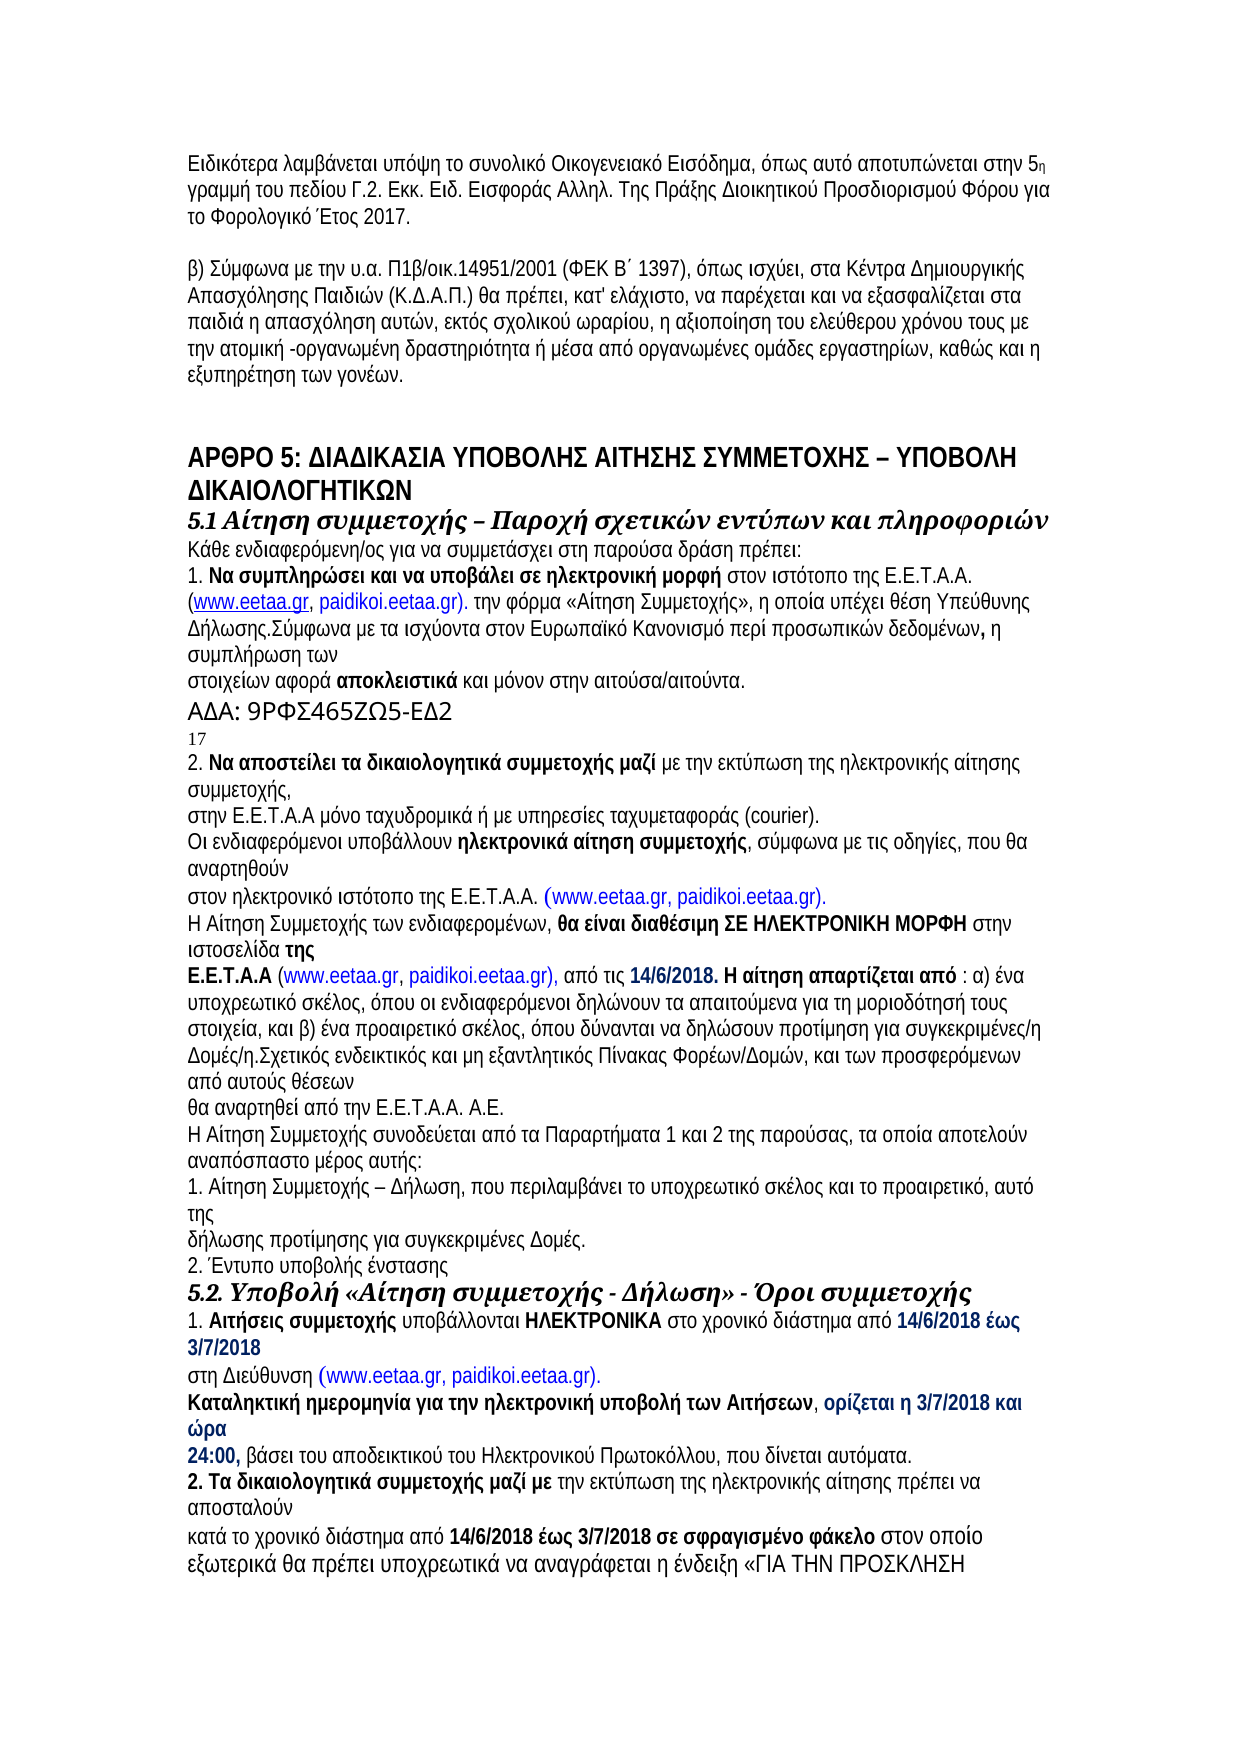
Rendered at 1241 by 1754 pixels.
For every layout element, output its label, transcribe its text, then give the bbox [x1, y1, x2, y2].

text 2. Να αποστείλει τα δικαιολογητικά συμμετοχής μαζί με την εκτύπωση της ηλεκτρονικής αίτησης συμμετοχής, [187, 749, 1053, 802]
text ΔΙΚΑΙΟΛΟΓΗΤΙΚΩΝ [187, 473, 1053, 507]
text στον ηλεκτρονικό ιστότοπο της Ε.Ε.Τ.Α.Α. (www.eetaa.gr, paidikoi.eetaa.gr). [187, 881, 1053, 910]
text Κάθε ενδιαφερόμενη/ος για να συμμετάσχει στη παρούσα δράση πρέπει: [187, 536, 1053, 562]
text 5.2. Υποβολή «Αίτηση συμμετοχής - Δήλωση» - Όροι συμμετοχής [187, 1279, 1053, 1307]
text 1. Να συμπληρώσει και να υποβάλει σε ηλεκτρονική μορφή στον ιστότοπο της Ε.Ε.Τ.Α.Α. (www.eetaa.gr, paidikoi.eetaa.gr). την φόρμα «Αίτηση Συμμετοχής», η οποία υπέχει θέση Υπεύθυνης Δήλωσης.Σύμφωνα με τα ισχύοντα στον Ευρωπαϊκό Κανονισμό περί προσωπικών δεδομένων, η συμπλήρωση των [187, 562, 1053, 667]
text β) Σύμφωνα με την υ.α. Π1β/οικ.14951/2001 (ΦΕΚ Β΄ 1397), όπως ισχύει, στα Κέντρα Δημιουργικής [187, 255, 1053, 282]
text Ειδικότερα λαμβάνεται υπόψη το συνολικό Οικογενειακό Εισόδημα, όπως αυτό αποτυπώνεται στην 5η γραμμή του πεδίου Γ.2. Εκκ. Ειδ. Εισφοράς Αλληλ. Της Πράξης Διοικητικού Προσδιορισμού Φόρου για το Φορολογικό Έτος 2017. [187, 150, 1053, 229]
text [187, 1521, 1053, 1578]
text Οι ενδιαφερόμενοι υποβάλλουν ηλεκτρονικά αίτηση συμμετοχής, σύμφωνα με τις οδηγίες, που θα αναρτηθούν [187, 828, 1053, 881]
text Καταληκτική ημερομηνία για την ηλεκτρονική υποβολή των Αιτήσεων, ορίζεται η 3/7/2018 και ώρα [187, 1389, 1053, 1442]
text θα αναρτηθεί από την Ε.Ε.Τ.Α.Α. Α.Ε. [187, 1094, 1053, 1121]
text Ε.Ε.Τ.Α.Α (www.eetaa.gr, paidikoi.eetaa.gr), από τις 14/6/2018. Η αίτηση απαρτίζεται από : α) ένα υποχρεωτικό σκέλος, όπου οι ενδιαφερόμενοι δηλώνουν τα απαιτούμενα για τη μοριοδότησή τους στοιχεία, και β) ένα προαιρετικό σκέλος, όπου δύνανται να δηλώσουν προτίμηση για συγκεκριμένες/η Δομές/η.Σχετικός ενδεικτικός και μη εξαντλητικός Πίνακας Φορέων/Δομών, και των προσφερόμενων από αυτούς θέσεων [187, 962, 1053, 1094]
text στοιχείων αφορά αποκλειστικά και μόνον στην αιτούσα/αιτούντα. [187, 667, 1053, 694]
text 24:00, βάσει του αποδεικτικού του Ηλεκτρονικού Πρωτοκόλλου, που δίνεται αυτόματα. [187, 1442, 1053, 1468]
text ΑΡΘΡΟ 5: ΔΙΑΔΙΚΑΣΙΑ ΥΠΟΒΟΛΗΣ ΑΙΤΗΣΗΣ ΣΥΜΜΕΤΟΧΗΣ – ΥΠΟΒΟΛΗ [187, 440, 1053, 473]
text στη Διεύθυνση (www.eetaa.gr, paidikoi.eetaa.gr). [187, 1360, 1053, 1389]
text 1. Αιτήσεις συμμετοχής υποβάλλονται ΗΛΕΚΤΡΟΝΙΚΑ στο χρονικό διάστημα από 14/6/2018 έως 3/7/2018 [187, 1307, 1053, 1360]
text δήλωσης προτίμησης για συγκεκριμένες Δομές. [187, 1226, 1053, 1252]
text Απασχόλησης Παιδιών (Κ.Δ.Α.Π.) θα πρέπει, κατ' ελάχιστο, να παρέχεται και να εξασφαλίζεται στα παιδιά η απασχόληση αυτών, εκτός σχολικού ωραρίου, η αξιοποίηση του ελεύθερου χρόνου τους με την ατομική -οργανωμένη δραστηριότητα ή μέσα από οργανωμένες ομάδες εργαστηρίων, καθώς και η εξυπηρέτηση των γονέων. [187, 282, 1053, 387]
text 2. Τα δικαιολογητικά συμμετοχής μαζί με την εκτύπωση της ηλεκτρονικής αίτησης πρέπει να αποσταλούν [187, 1468, 1053, 1521]
text Η Αίτηση Συμμετοχής συνοδεύεται από τα Παραρτήματα 1 και 2 της παρούσας, τα οποία αποτελούν [187, 1121, 1053, 1147]
text 17 [187, 728, 1053, 749]
text ΑΔΑ: 9ΡΦΣ465ΖΩ5-ΕΔ2 [187, 694, 1053, 728]
text στην Ε.Ε.Τ.Α.Α μόνο ταχυδρομικά ή με υπηρεσίες ταχυμεταφοράς (courier). [187, 802, 1053, 828]
text Η Αίτηση Συμμετοχής των ενδιαφερομένων, θα είναι διαθέσιμη ΣΕ ΗΛΕΚΤΡΟΝΙΚΗ ΜΟΡΦΗ στην ιστοσελίδα της [187, 910, 1053, 962]
text αναπόσπαστο μέρος αυτής: [187, 1147, 1053, 1173]
text 5.1 Αίτηση συμμετοχής – Παροχή σχετικών εντύπων και πληροφοριών [187, 507, 1053, 536]
text 1. Αίτηση Συμμετοχής – Δήλωση, που περιλαμβάνει το υποχρεωτικό σκέλος και το προαιρετικό, αυτό της [187, 1173, 1053, 1226]
text 2. Έντυπο υποβολής ένστασης [187, 1252, 1053, 1279]
